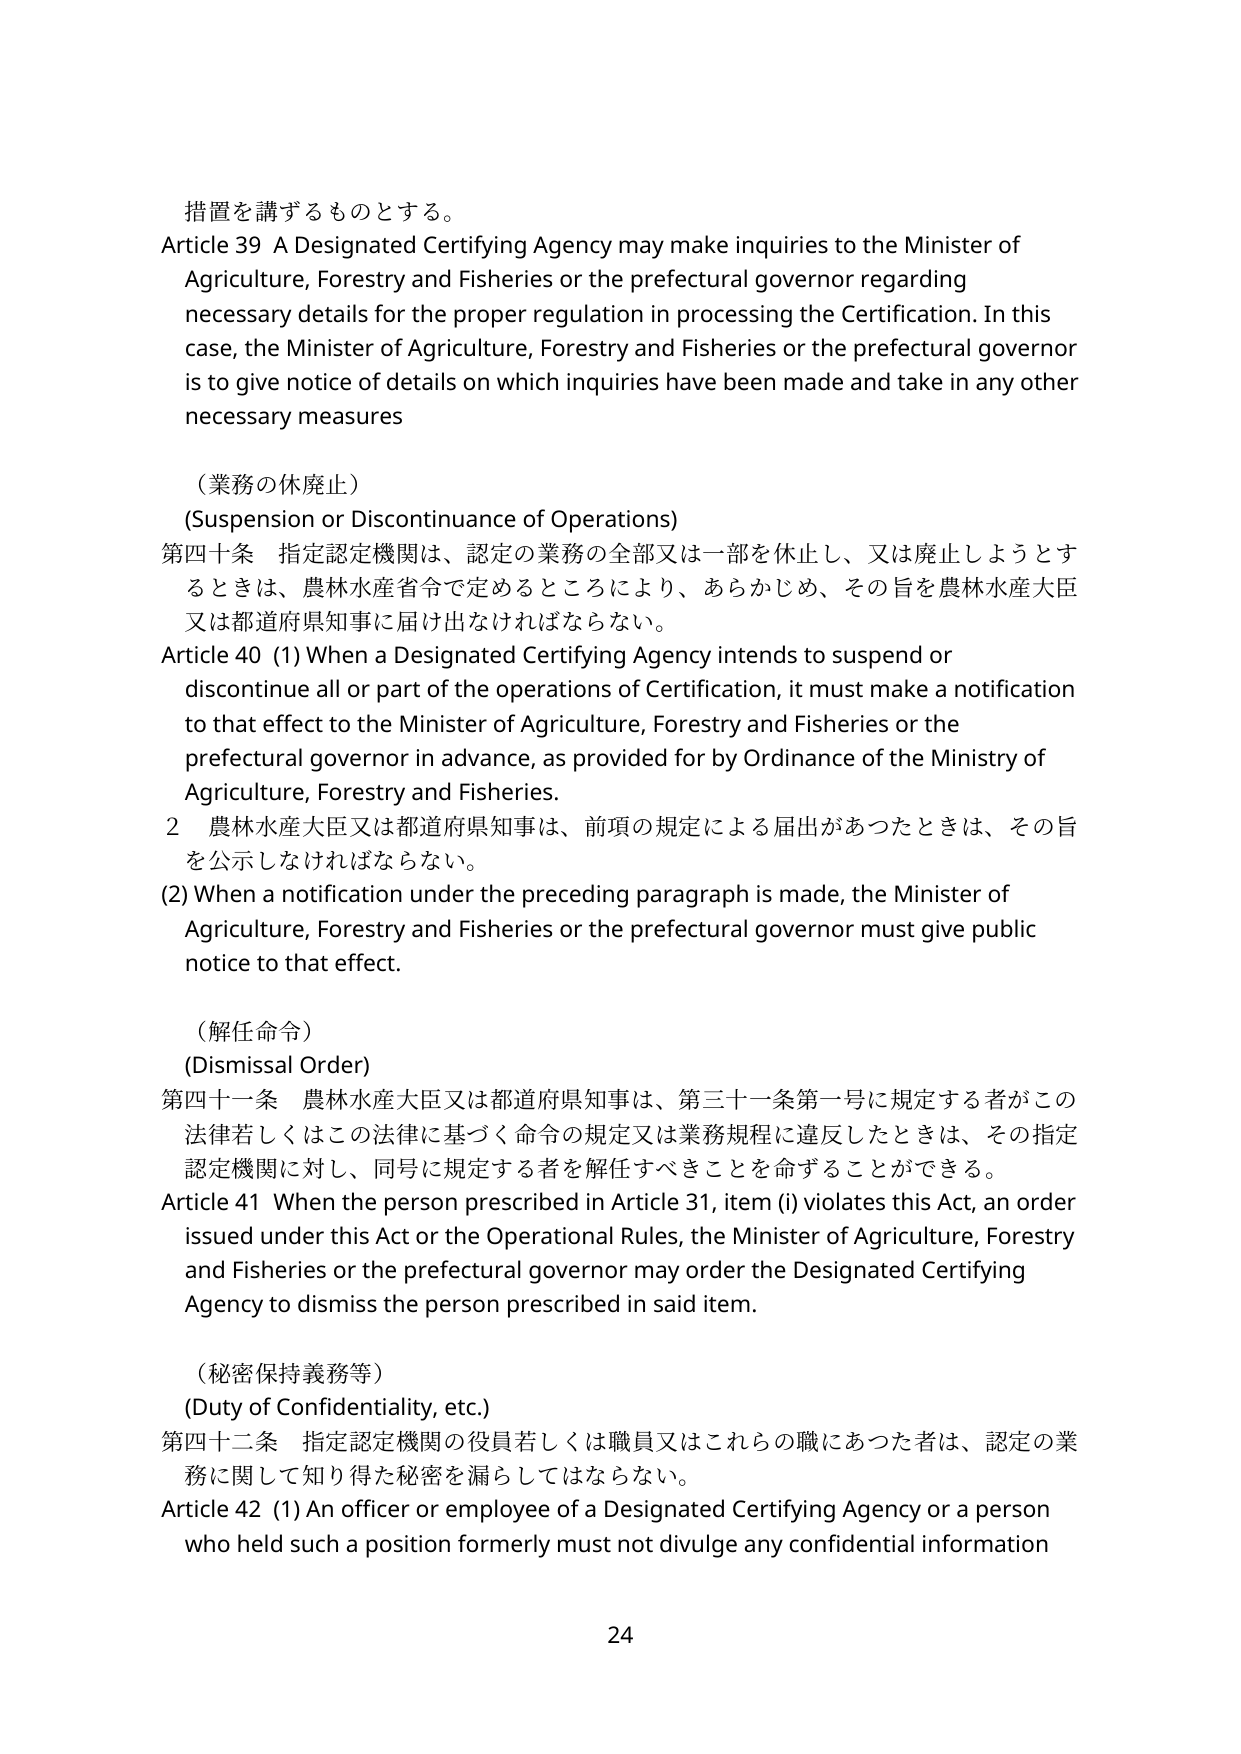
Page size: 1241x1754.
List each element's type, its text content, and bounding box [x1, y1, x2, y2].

text (Dismissal Order) [184, 1048, 1079, 1082]
text 第四十一条 農林水産大臣又は都道府県知事は、第三十一条第一号に規定する者がこの法律若しくはこの法律に基づく命令の規定又は業務規程に違反したときは、その指定認定機関に対し、同号に規定する者を解任すべきことを命ずることができる。 [161, 1082, 1079, 1184]
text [161, 1492, 1079, 1560]
text ２ 農林水産大臣又は都道府県知事は、前項の規定による届出があつたときは、その旨を公示しなければならない。 [161, 809, 1079, 877]
text （秘密保持義務等） [184, 1355, 1079, 1389]
text 第四十条 指定認定機関は、認定の業務の全部又は一部を休止し、又は廃止しようとするときは、農林水産省令で定めるところにより、あらかじめ、その旨を農林水産大臣又は都道府県知事に届け出なければならない。 [161, 535, 1079, 638]
text Article 39 A Designated Certifying Agency may make inquiries to the Minister of Agriculture, Forestry and Fisheries or the prefectural governor regarding necessary details for the proper regulation in processing the Certification. In this case, the Minister of Agriculture, Forestry and Fisheries or the prefectural governor is to give notice of details on which inquiries have been made and take in any other necessary measures [161, 228, 1079, 433]
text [161, 194, 1079, 228]
text (Duty of Confidentiality, etc.) [184, 1389, 1079, 1424]
text Article 41 When the person prescribed in Article 31, item (i) violates this Act, an order issued under this Act or the Operational Rules, the Minister of Agriculture, Forestry and Fisheries or the prefectural governor may order the Designated Certifying Agency to dismiss the person prescribed in said item. [161, 1184, 1079, 1321]
text 第四十二条 指定認定機関の役員若しくは職員又はこれらの職にあつた者は、認定の業務に関して知り得た秘密を漏らしてはならない。 [161, 1424, 1079, 1492]
text (2) When a notification under the preceding paragraph is made, the Minister of Agriculture, Forestry and Fisheries or the prefectural governor must give public notice to that effect. [161, 877, 1079, 979]
text (Suspension or Discontinuance of Operations) [184, 501, 1079, 535]
text Article 40 (1) When a Designated Certifying Agency intends to suspend or discontinue all or part of the operations of Certification, it must make a notification to that effect to the Minister of Agriculture, Forestry and Fisheries or the prefectural governor in advance, as provided for by Ordinance of the Ministry of Agriculture, Forestry and Fisheries. [161, 638, 1079, 809]
text （解任命令） [184, 1014, 1079, 1048]
text （業務の休廃止） [184, 467, 1079, 501]
